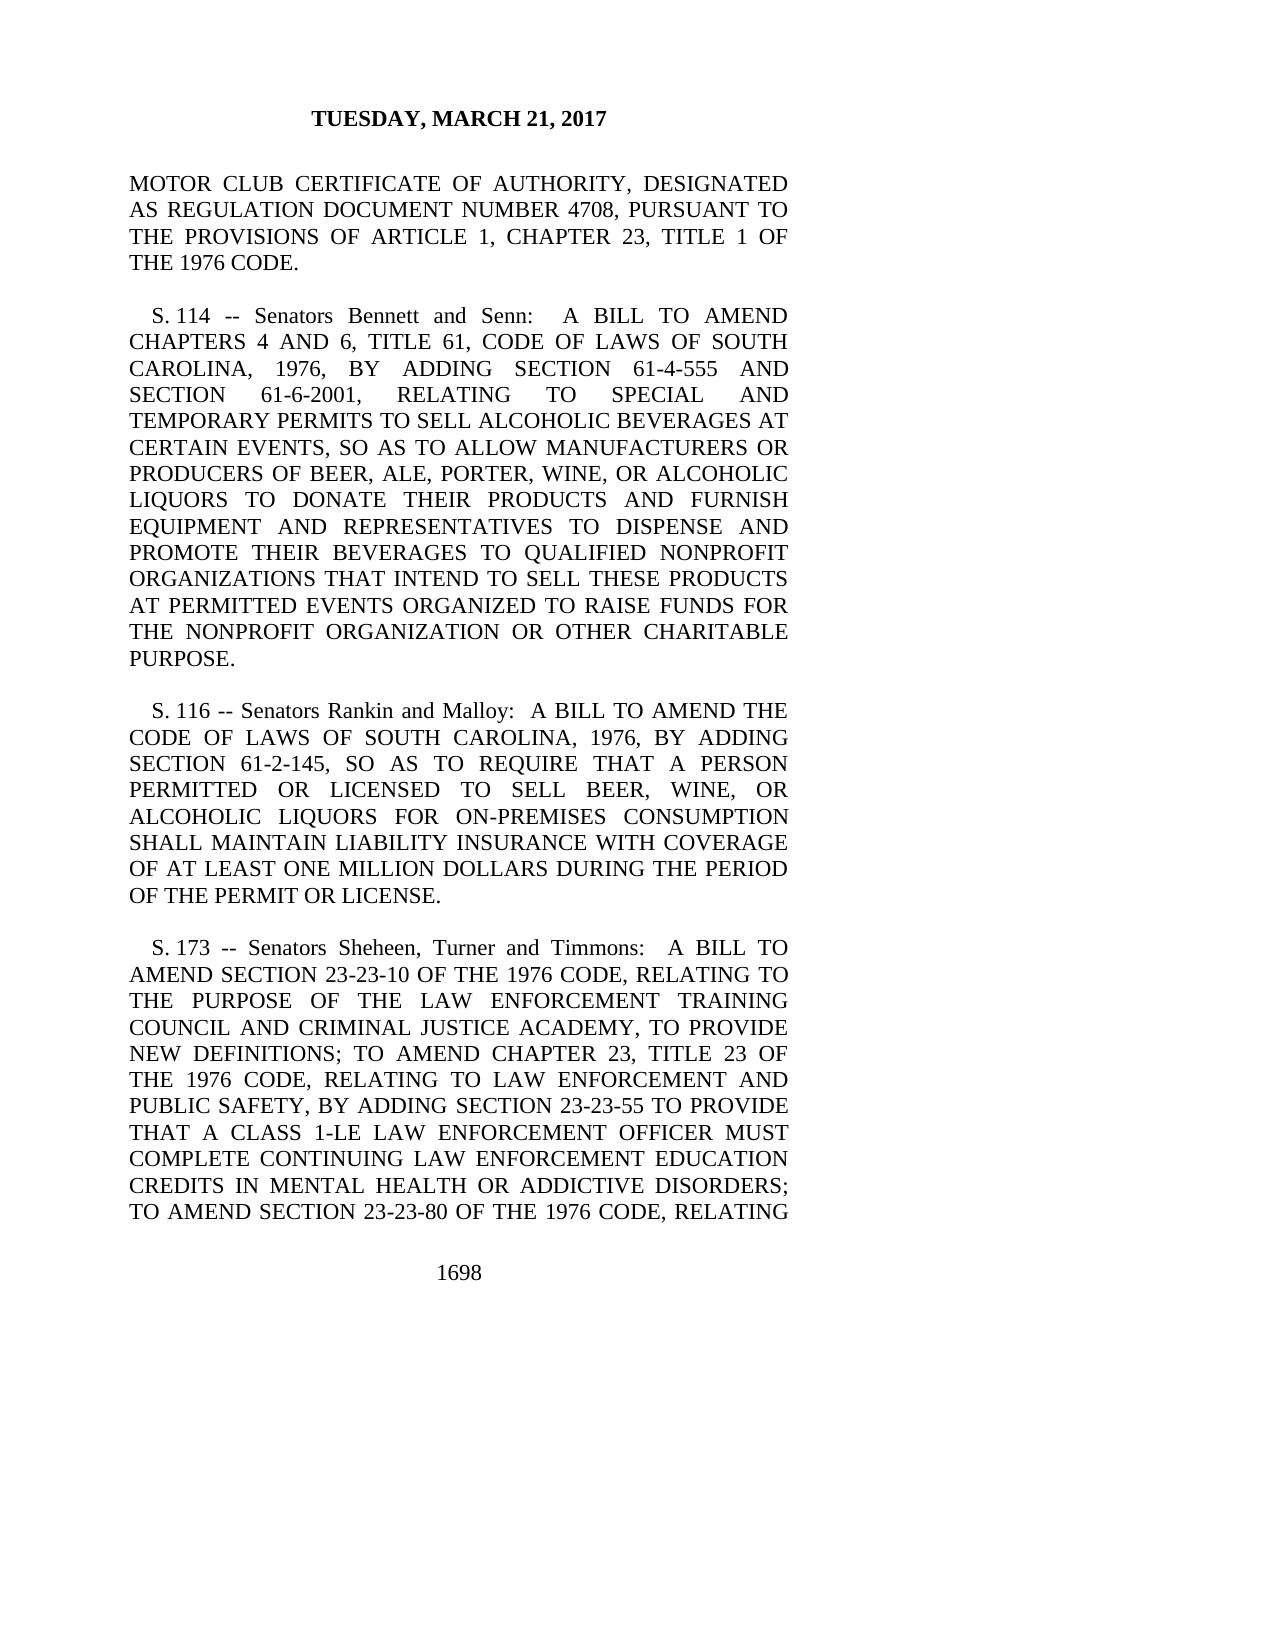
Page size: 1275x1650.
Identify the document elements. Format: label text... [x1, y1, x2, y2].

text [129, 170, 789, 276]
text S. 116 -- Senators Rankin and Malloy: A BILL TO AMEND THE CODE OF LAWS OF SOUTH CAROLINA, 1976, BY ADDING SECTION 61-2-145, SO AS TO REQUIRE THAT A PERSON PERMITTED OR LICENSED TO SELL BEER, WINE, OR ALCOHOLIC LIQUORS FOR ON-PREMISES CONSUMPTION SHALL MAINTAIN LIABILITY INSURANCE WITH COVERAGE OF AT LEAST ONE MILLION DOLLARS DURING THE PERIOD OF THE PERMIT OR LICENSE. [129, 697, 789, 908]
text S. 114 -- Senators Bennett and Senn: A BILL TO AMEND CHAPTERS 4 AND 6, TITLE 61, CODE OF LAWS OF SOUTH CAROLINA, 1976, BY ADDING SECTION 61-4-555 AND SECTION 61-6-2001, RELATING TO SPECIAL AND TEMPORARY PERMITS TO SELL ALCOHOLIC BEVERAGES AT CERTAIN EVENTS, SO AS TO ALLOW MANUFACTURERS OR PRODUCERS OF BEER, ALE, PORTER, WINE, OR ALCOHOLIC LIQUORS TO DONATE THEIR PRODUCTS AND FURNISH EQUIPMENT AND REPRESENTATIVES TO DISPENSE AND PROMOTE THEIR BEVERAGES TO QUALIFIED NONPROFIT ORGANIZATIONS THAT INTEND TO SELL THESE PRODUCTS AT PERMITTED EVENTS ORGANIZED TO RAISE FUNDS FOR THE NONPROFIT ORGANIZATION OR OTHER CHARITABLE PURPOSE. [129, 302, 789, 671]
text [129, 934, 789, 1224]
